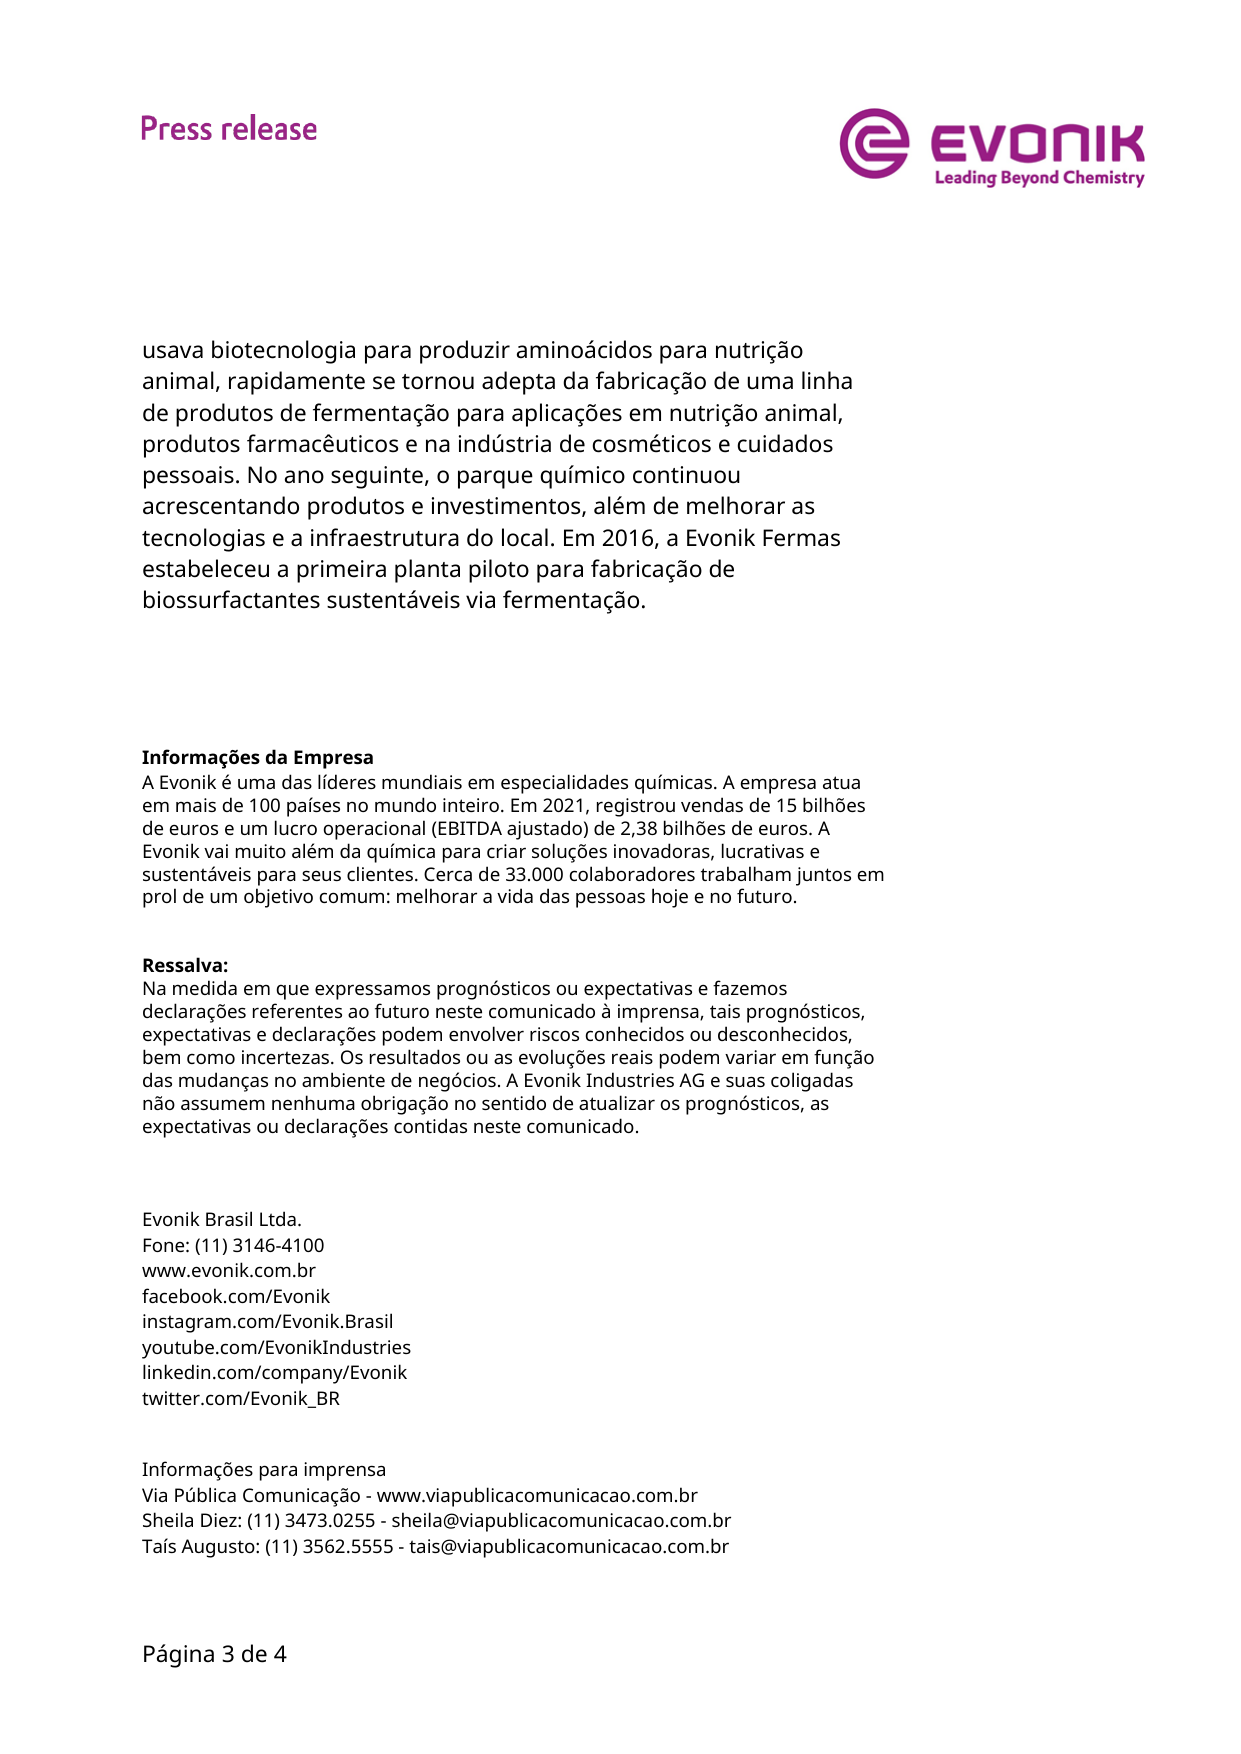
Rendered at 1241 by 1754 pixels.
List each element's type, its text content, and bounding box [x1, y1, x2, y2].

text Informações para imprensa [142, 1456, 886, 1482]
text linkedin.com/company/Evonik [142, 1359, 886, 1385]
text Na medida em que expressamos prognósticos ou expectativas e fazemos declarações referentes ao futuro neste comunicado à imprensa, tais prognósticos, expectativas e declarações podem envolver riscos conhecidos ou desconhecidos, bem como incertezas. Os resultados ou as evoluções reais podem variar em função das mudanças no ambiente de negócios. A Evonik Industries AG e suas coligadas não assumem nenhuma obrigação no sentido de atualizar os prognósticos, as expectativas ou declarações contidas neste comunicado. [142, 977, 886, 1138]
text A Evonik é uma das líderes mundiais em especialidades químicas. A empresa atua em mais de 100 países no mundo inteiro. Em 2021, registrou vendas de 15 bilhões de euros e um lucro operacional (EBITDA ajustado) de 2,38 bilhões de euros. A Evonik vai muito além da química para criar soluções inovadoras, lucrativas e sustentáveis para seus clientes. Cerca de 33.000 colaboradores trabalham juntos em prol de um objetivo comum: melhorar a vida das pessoas hoje e no futuro. [142, 771, 886, 908]
text Via Pública Comunicação - www.viapublicacomunicacao.com.br [142, 1482, 886, 1507]
text youtube.com/EvonikIndustries [142, 1334, 886, 1359]
text Informações da Empresa [142, 740, 886, 771]
text twitter.com/Evonik_BR [142, 1385, 886, 1411]
text Fone: (11) 3146-4100 [142, 1232, 886, 1257]
text facebook.com/Evonik [142, 1283, 886, 1308]
text www.evonik.com.br [142, 1257, 886, 1283]
text Ressalva: [142, 954, 886, 977]
text instagram.com/Evonik.Brasil [142, 1308, 886, 1334]
text Sheila Diez: (11) 3473.0255 - sheila@viapublicacomunicacao.com.br [142, 1507, 886, 1533]
picture [838, 106, 1146, 189]
picture [141, 114, 317, 140]
text Taís Augusto: (11) 3562.5555 - tais@viapublicacomunicacao.com.br [142, 1533, 886, 1558]
text Evonik Brasil Ltda. [142, 1206, 886, 1232]
